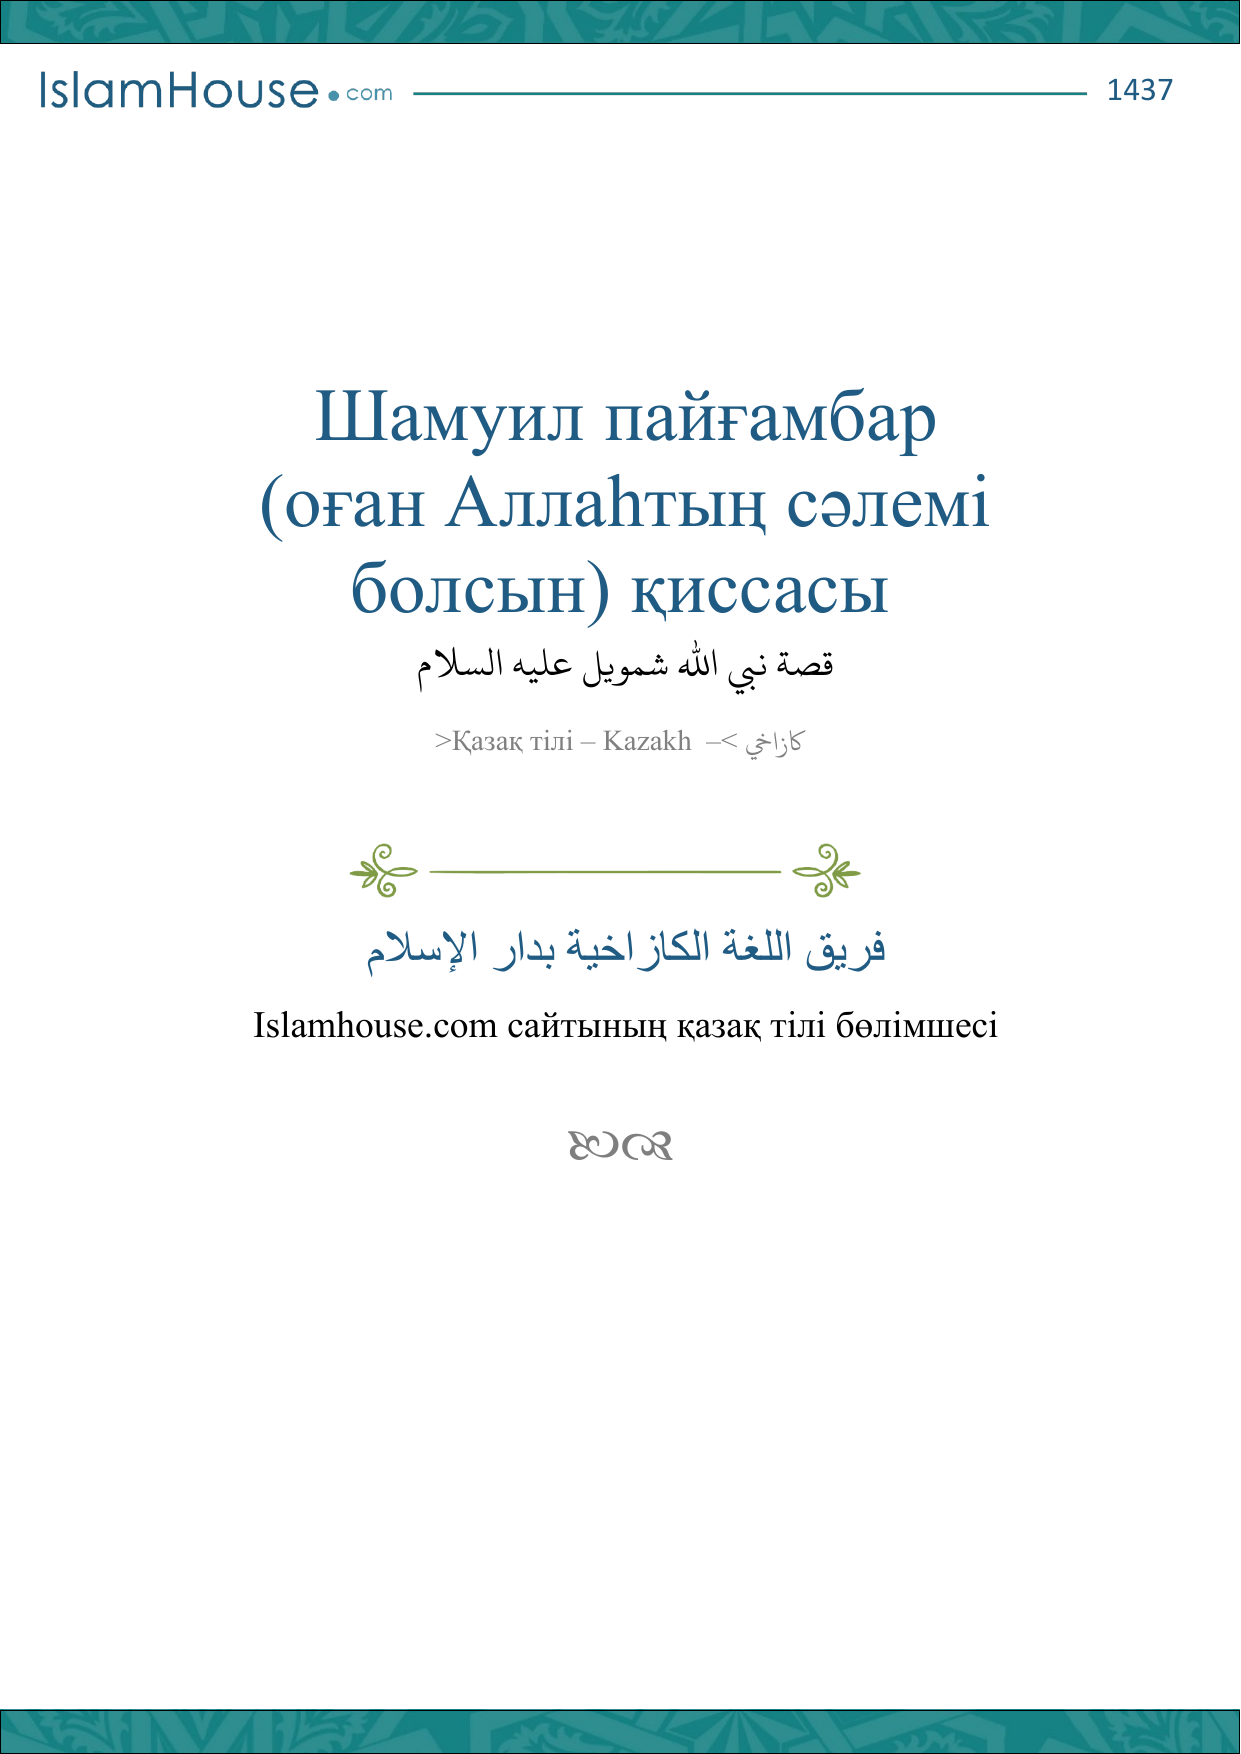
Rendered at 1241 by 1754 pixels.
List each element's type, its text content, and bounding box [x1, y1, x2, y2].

text قصة نبي الله شمويل عليه السلام [177, 629, 1063, 699]
picture [1, 1711, 1239, 1753]
text >Қазақ тілі – Kazakh –< كازاخي [177, 718, 1063, 767]
text (оған Аллаһтың сәлемі болсын) қиссасы [177, 456, 1063, 629]
picture [28, 64, 1100, 117]
text Шамуил пайғамбар [177, 370, 1063, 456]
text Islamhouse.com сайтының қазақ тілі бөлімшесі [177, 1002, 1063, 1046]
picture [1, 1, 1239, 43]
text فريق اللغة الكازاخية بدار الإسلام [177, 921, 1063, 978]
